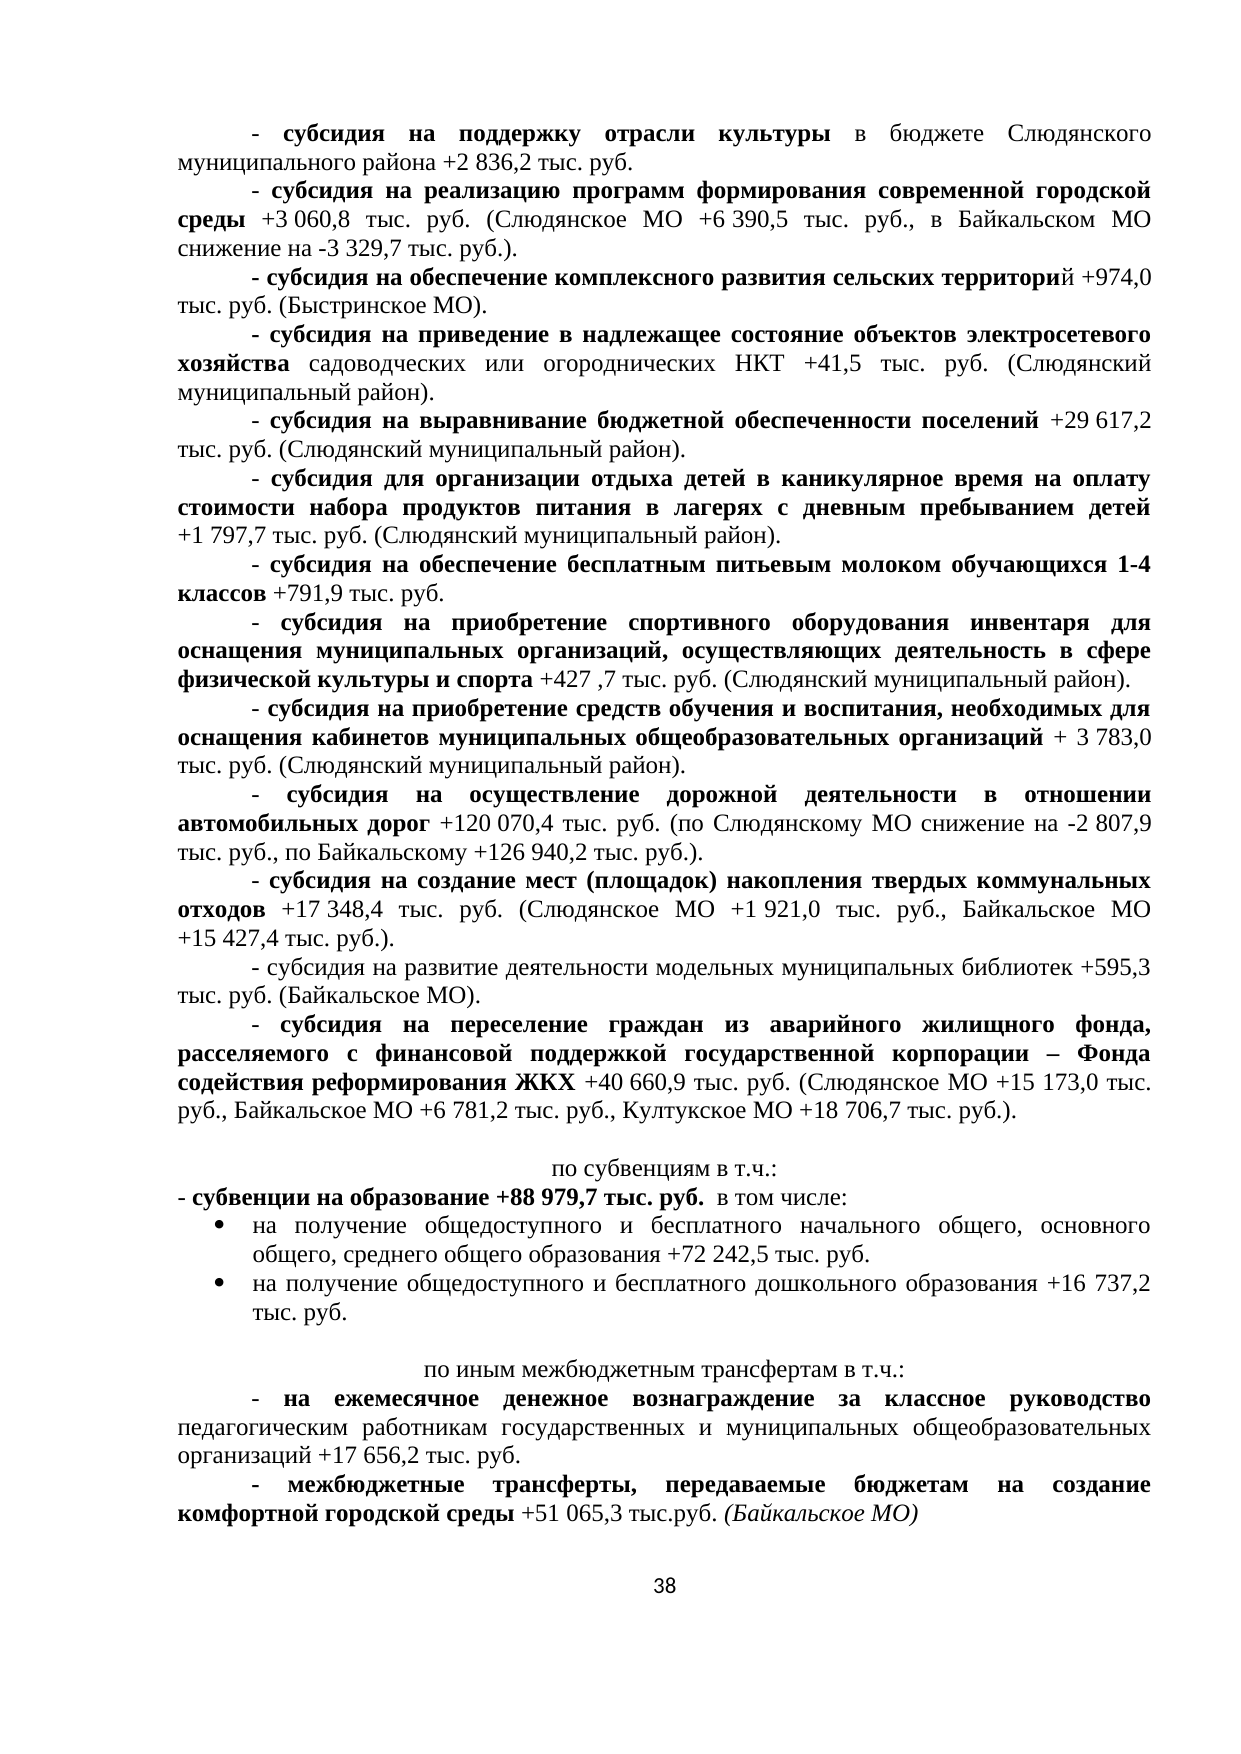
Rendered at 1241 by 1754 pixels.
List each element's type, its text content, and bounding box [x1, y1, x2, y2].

list на получение общедоступного и бесплатного начального общего, основного общего, среднего общего образования +72 242,5 тыс. руб. [215, 1211, 1152, 1268]
text - субсидия на поддержку отрасли культуры в бюджете Слюдянского муниципального района +2 836,2 тыс. руб. [177, 118, 1152, 176]
text - субсидия на приобретение средств обучения и воспитания, необходимых для оснащения кабинетов муниципальных общеобразовательных организаций + 3 783,0 тыс. руб. (Слюдянский муниципальный район). [177, 693, 1152, 779]
text - субсидия на приобретение спортивного оборудования инвентаря для оснащения муниципальных организаций, осуществляющих деятельность в сфере физической культуры и спорта +427 ,7 тыс. руб. (Слюдянский муниципальный район). [177, 607, 1152, 693]
text - субсидия на выравнивание бюджетной обеспеченности поселений +29 617,2 тыс. руб. (Слюдянский муниципальный район). [177, 406, 1152, 463]
text - на ежемесячное денежное вознаграждение за классное руководство педагогическим работникам государственных и муниципальных общеобразовательных организаций +17 656,2 тыс. руб. [177, 1383, 1152, 1469]
text - субвенции на образование +88 979,7 тыс. руб. в том числе: [177, 1182, 1152, 1211]
text - субсидия на обеспечение комплексного развития сельских территорий +974,0 тыс. руб. (Быстринское МО). [177, 262, 1152, 319]
text - субсидия на создание мест (площадок) накопления твердых коммунальных отходов +17 348,4 тыс. руб. (Слюдянское МО +1 921,0 тыс. руб., Байкальское МО +15 427,4 тыс. руб.). [177, 866, 1152, 952]
text - субсидия на реализацию программ формирования современной городской среды +3 060,8 тыс. руб. (Слюдянское МО +6 390,5 тыс. руб., в Байкальском МО снижение на -3 329,7 тыс. руб.). [177, 176, 1152, 262]
text - межбюджетные трансферты, передаваемые бюджетам на создание комфортной городской среды +51 065,3 тыс.руб. (Байкальское МО) [177, 1469, 1152, 1527]
text - субсидия для организации отдыха детей в каникулярное время на оплату стоимости набора продуктов питания в лагерях с дневным пребыванием детей +1 797,7 тыс. руб. (Слюдянский муниципальный район). [177, 463, 1152, 549]
text - субсидия на переселение граждан из аварийного жилищного фонда, расселяемого с финансовой поддержкой государственной корпорации – Фонда содействия реформирования ЖКХ +40 660,9 тыс. руб. (Слюдянское МО +15 173,0 тыс. руб., Байкальское МО +6 781,2 тыс. руб., Култукское МО +18 706,7 тыс. руб.). [177, 1009, 1152, 1124]
text - субсидия на обеспечение бесплатным питьевым молоком обучающихся 1-4 классов +791,9 тыс. руб. [177, 549, 1152, 607]
text по иным межбюджетным трансфертам в т.ч.: [177, 1354, 1152, 1383]
text - субсидия на осуществление дорожной деятельности в отношении автомобильных дорог +120 070,4 тыс. руб. (по Слюдянскому МО снижение на -2 807,9 тыс. руб., по Байкальскому +126 940,2 тыс. руб.). [177, 779, 1152, 866]
list на получение общедоступного и бесплатного дошкольного образования +16 737,2 тыс. руб. [215, 1268, 1152, 1326]
text - субсидия на развитие деятельности модельных муниципальных библиотек +595,3 тыс. руб. (Байкальское МО). [177, 952, 1152, 1009]
text по субвенциям в т.ч.: [177, 1153, 1152, 1182]
text - субсидия на приведение в надлежащее состояние объектов электросетевого хозяйства садоводческих или огороднических НКТ +41,5 тыс. руб. (Слюдянский муниципальный район). [177, 319, 1152, 406]
